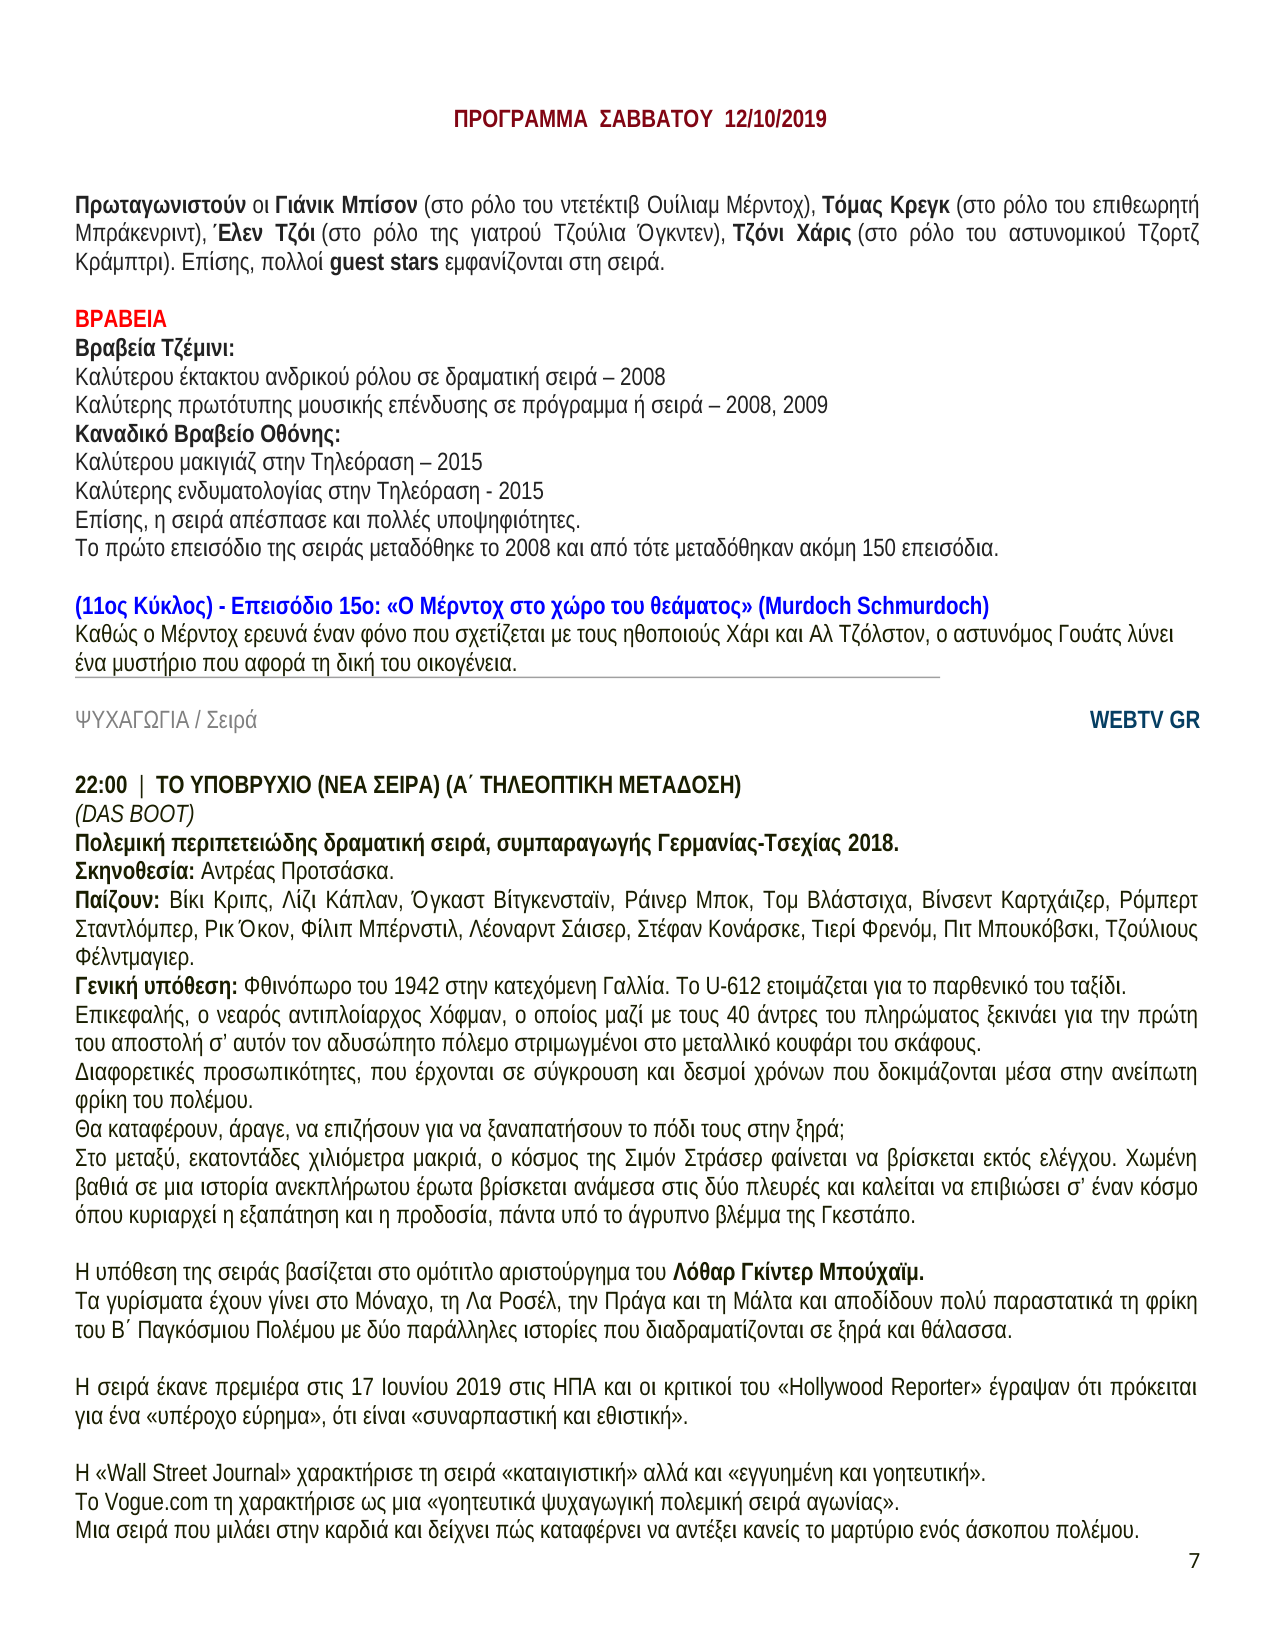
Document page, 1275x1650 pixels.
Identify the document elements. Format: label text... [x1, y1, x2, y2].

text Καθώς ο Μέρντοχ ερευνά έναν φόνο που σχετίζεται με τους ηθοποιούς Χάρι και Αλ Τζόλστον, ο αστυνόμος Γουάτς λύνει ένα μυστήριο που αφορά τη δική του οικογένεια. [75, 619, 1200, 677]
text Μια σειρά που μιλάει στην καρδιά και δείχνει πώς καταφέρνει να αντέξει κανείς το μαρτύριο ενός άσκοπου πολέμου. [75, 1515, 1200, 1544]
text 22:00 | ΤΟ ΥΠΟΒΡΥΧΙΟ (ΝΕΑ ΣΕΙΡΑ) (Α΄ ΤΗΛΕΟΠΤΙΚΗ ΜΕΤΑΔΟΣΗ) [75, 734, 1200, 799]
table_header ΨΥΧΑΓΩΓΙΑ / Σειρά [75, 705, 637, 734]
text ΠΡΟΓΡΑΜΜΑ ΣΑΒΒΑΤΟΥ 12/10/2019 [75, 104, 1200, 132]
text Βραβεία Τζέμινι: [75, 333, 1200, 361]
text Καλύτερης πρωτότυπης μουσικής επένδυσης σε πρόγραμμα ή σειρά – 2008, 2009 [75, 390, 1200, 419]
text Η «Wall Street Journal» χαρακτήρισε τη σειρά «καταιγιστική» αλλά και «εγγυημένη και γοητευτική». [75, 1458, 1200, 1487]
text Στο μεταξύ, εκατοντάδες χιλιόμετρα μακριά, o κόσμος της Σιμόν Στράσερ φαίνεται να βρίσκεται εκτός ελέγχου. Χωμένη βαθιά σε μια ιστορία ανεκπλήρωτου έρωτα βρίσκεται ανάμεσα στις δύο πλευρές και καλείται να επιβιώσει σ’ έναν κόσμο όπου κυριαρχεί η εξαπάτηση και η προδοσία, πάντα υπό το άγρυπνο βλέμμα της Γκεστάπο. [75, 1143, 1200, 1229]
text Καναδικό Βραβείο Οθόνης: [75, 419, 1200, 447]
text Διαφορετικές προσωπικότητες, που έρχονται σε σύγκρουση και δεσμοί χρόνων που δοκιμάζονται μέσα στην ανείπωτη φρίκη του πολέμου. [75, 1057, 1200, 1114]
text (DAS BOOT) [75, 799, 1200, 828]
text Θα καταφέρουν, άραγε, να επιζήσουν για να ξαναπατήσουν το πόδι τους στην ξηρά; [75, 1114, 1200, 1143]
text Επικεφαλής, o νεαρός αντιπλοίαρχος Χόφμαν, ο οποίος μαζί με τους 40 άντρες του πληρώματος ξεκινάει για την πρώτη του αποστολή σ’ αυτόν τον αδυσώπητο πόλεμο στριμωγμένοι στο μεταλλικό κουφάρι του σκάφους. [75, 999, 1200, 1057]
text Πρωταγωνιστούν οι Γιάνικ Μπίσον (στο ρόλο του ντετέκτιβ Ουίλιαμ Μέρντοχ), Τόμας Κρεγκ (στο ρόλο του επιθεωρητή Μπράκενριντ), Έλεν Τζόι (στο ρόλο της γιατρού Τζούλια Όγκντεν), Τζόνι Χάρις (στο ρόλο του αστυνομικού Τζορτζ Κράμπτρι). Επίσης, πολλοί guest stars εμφανίζονται στη σειρά. [75, 189, 1200, 276]
text Το Vogue.com τη χαρακτήρισε ως μια «γοητευτικά ψυχαγωγική πολεμική σειρά αγωνίας». [75, 1487, 1200, 1515]
text Καλύτερου μακιγιάζ στην Τηλεόραση – 2015 [75, 447, 1200, 476]
text Καλύτερης ενδυματολογίας στην Τηλεόραση - 2015 [75, 476, 1200, 505]
text ΒΡΑΒΕΙΑ [75, 304, 1200, 333]
text Τα γυρίσματα έχουν γίνει στο Μόναχο, τη Λα Ροσέλ, την Πράγα και τη Μάλτα και αποδίδουν πολύ παραστατικά τη φρίκη του Β΄ Παγκόσμιου Πολέμου με δύο παράλληλες ιστορίες που διαδραματίζονται σε ξηρά και θάλασσα. [75, 1286, 1200, 1343]
text Παίζουν: Βίκι Κριπς, Λίζι Κάπλαν, Όγκαστ Βίτγκενσταϊν, Ράινερ Μποκ, Τομ Βλάστσιχα, Bίνσεντ Καρτχάιζερ, Ρόμπερτ Σταντλόμπερ, Ρικ Όκον, Φίλιπ Μπέρνστιλ, Λέοναρντ Σάισερ, Στέφαν Κονάρσκε, Τιερί Φρενόμ, Πιτ Μπουκόβσκι, Τζούλιους Φέλντμαγιερ. [75, 885, 1200, 971]
text Η υπόθεση της σειράς βασίζεται στο ομότιτλο αριστούργημα του Λόθαρ Γκίντερ Μπούχαϊμ. [75, 1257, 1200, 1286]
text Γενική υπόθεση: Φθινόπωρο του 1942 στην κατεχόμενη Γαλλία. Το U-612 ετοιμάζεται για το παρθενικό του ταξίδι. [75, 971, 1200, 999]
text Πολεμική περιπετειώδης δραματική σειρά, συμπαραγωγής Γερμανίας-Τσεχίας 2018. [75, 828, 1200, 856]
text (11ος Κύκλος) - Eπεισόδιο 15ο: «Ο Μέρντοχ στο χώρο του θεάματος» (Murdoch Schmurdoch) [75, 562, 1200, 619]
text Επίσης, η σειρά απέσπασε και πολλές υποψηφιότητες. [75, 505, 1200, 533]
table_header WEBTV GR [638, 705, 1200, 734]
text Σκηνοθεσία: Αντρέας Προτσάσκα. [75, 856, 1200, 885]
text Η σειρά έκανε πρεμιέρα στις 17 Ιουνίου 2019 στις ΗΠΑ και οι κριτικοί του «Hollywood Reporter» έγραψαν ότι πρόκειται για ένα «υπέροχο εύρημα», ότι είναι «συναρπαστική και εθιστική». [75, 1372, 1200, 1429]
text Καλύτερου έκτακτου ανδρικού ρόλου σε δραματική σειρά – 2008 [75, 361, 1200, 390]
text Το πρώτο επεισόδιο της σειράς μεταδόθηκε το 2008 και από τότε μεταδόθηκαν ακόμη 150 επεισόδια. [75, 533, 1200, 562]
